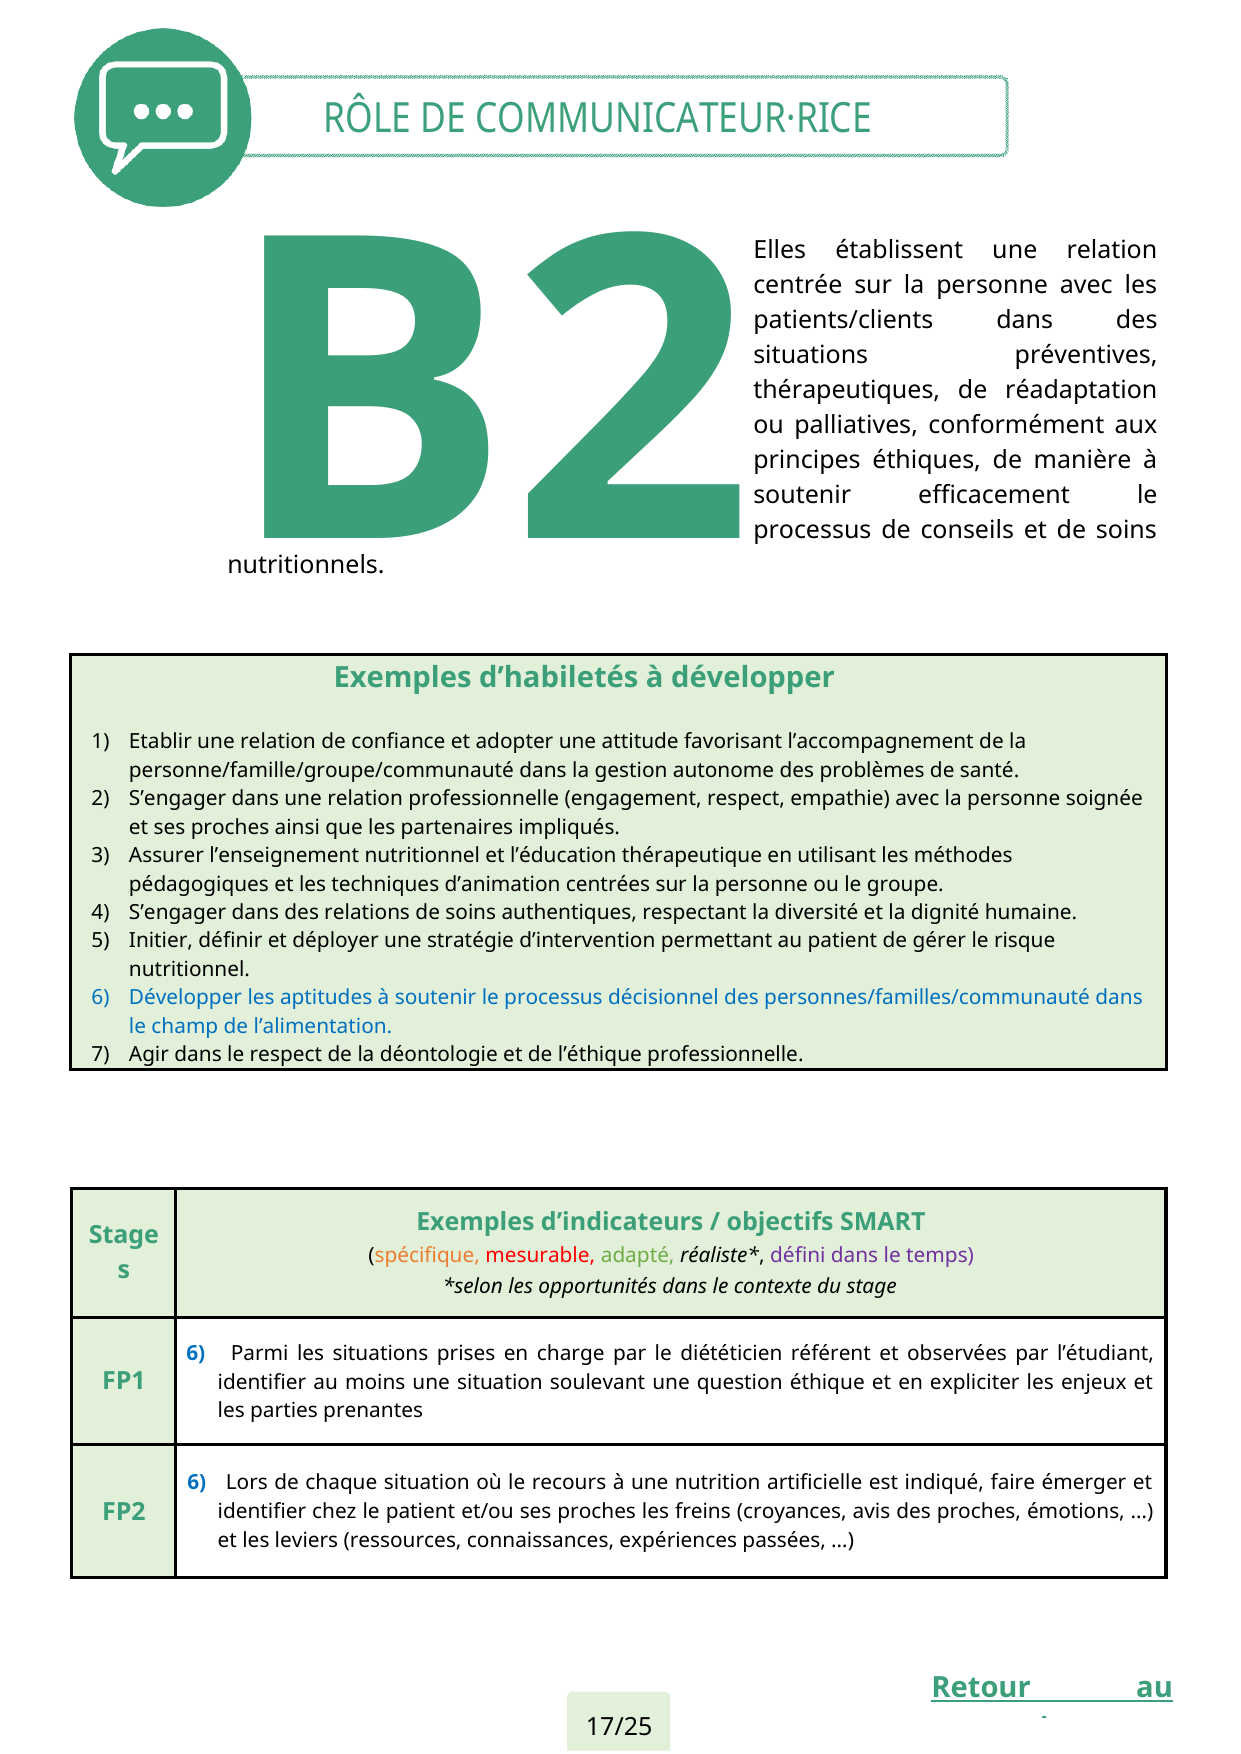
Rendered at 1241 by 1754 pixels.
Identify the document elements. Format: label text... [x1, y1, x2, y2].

table_header Exemples d’habiletés à développer Etablir une relation de confiance et adopter une attitude favorisant l’accompagnement de la personne/famille/groupe/communauté dans la gestion autonome des problèmes de santé. S’engager dans une relation professionnelle (engagement, respect, empathie) avec la personne soignée et ses proches ainsi que les partenaires impliqués. Assurer l’enseignement nutritionnel et l’éducation thérapeutique en utilisant les méthodes pédagogiques et les techniques d’animation centrées sur la personne ou le groupe. S’engager dans des relations de soins authentiques, respectant la diversité et la dignité humaine. Initier, définir et déployer une stratégie d’intervention permettant au patient de gérer le risque nutritionnel. Développer les aptitudes à soutenir le processus décisionnel des personnes/familles/communauté dans le champ de l’alimentation. Agir dans le respect de la déontologie et de l’éthique professionnelle. [72, 656, 1165, 1068]
table_cell 6) Parmi les situations prises en charge par le diététicien référent et observées par l’étudiant, identifier au moins une situation soulevant une question éthique et en expliciter les enjeux et les parties prenantes [177, 1319, 1164, 1443]
table_cell FP2 [73, 1446, 174, 1576]
subtitle Elles établissent une relation centrée sur la personne avec les patients/clients dans des situations préventives, thérapeutiques, de réadaptation ou palliatives, conformément aux principes éthiques, de manière à soutenir efficacement le processus de conseils et de soins nutritionnels. [226, 232, 1157, 581]
table_header Exemples d’indicateurs / objectifs SMART (spécifique, mesurable, adapté, réaliste*, défini dans le temps) *selon les opportunités dans le contexte du stage [177, 1190, 1164, 1316]
table_cell 6) Lors de chaque situation où le recours à une nutrition artificielle est indiqué, faire émerger et identifier chez le patient et/ou ses proches les freins (croyances, avis des proches, émotions, …) et les leviers (ressources, connaissances, expériences passées, …) [177, 1446, 1164, 1576]
picture [74, 28, 1009, 207]
table_header Stages [73, 1190, 174, 1316]
table_cell FP1 [73, 1319, 174, 1443]
